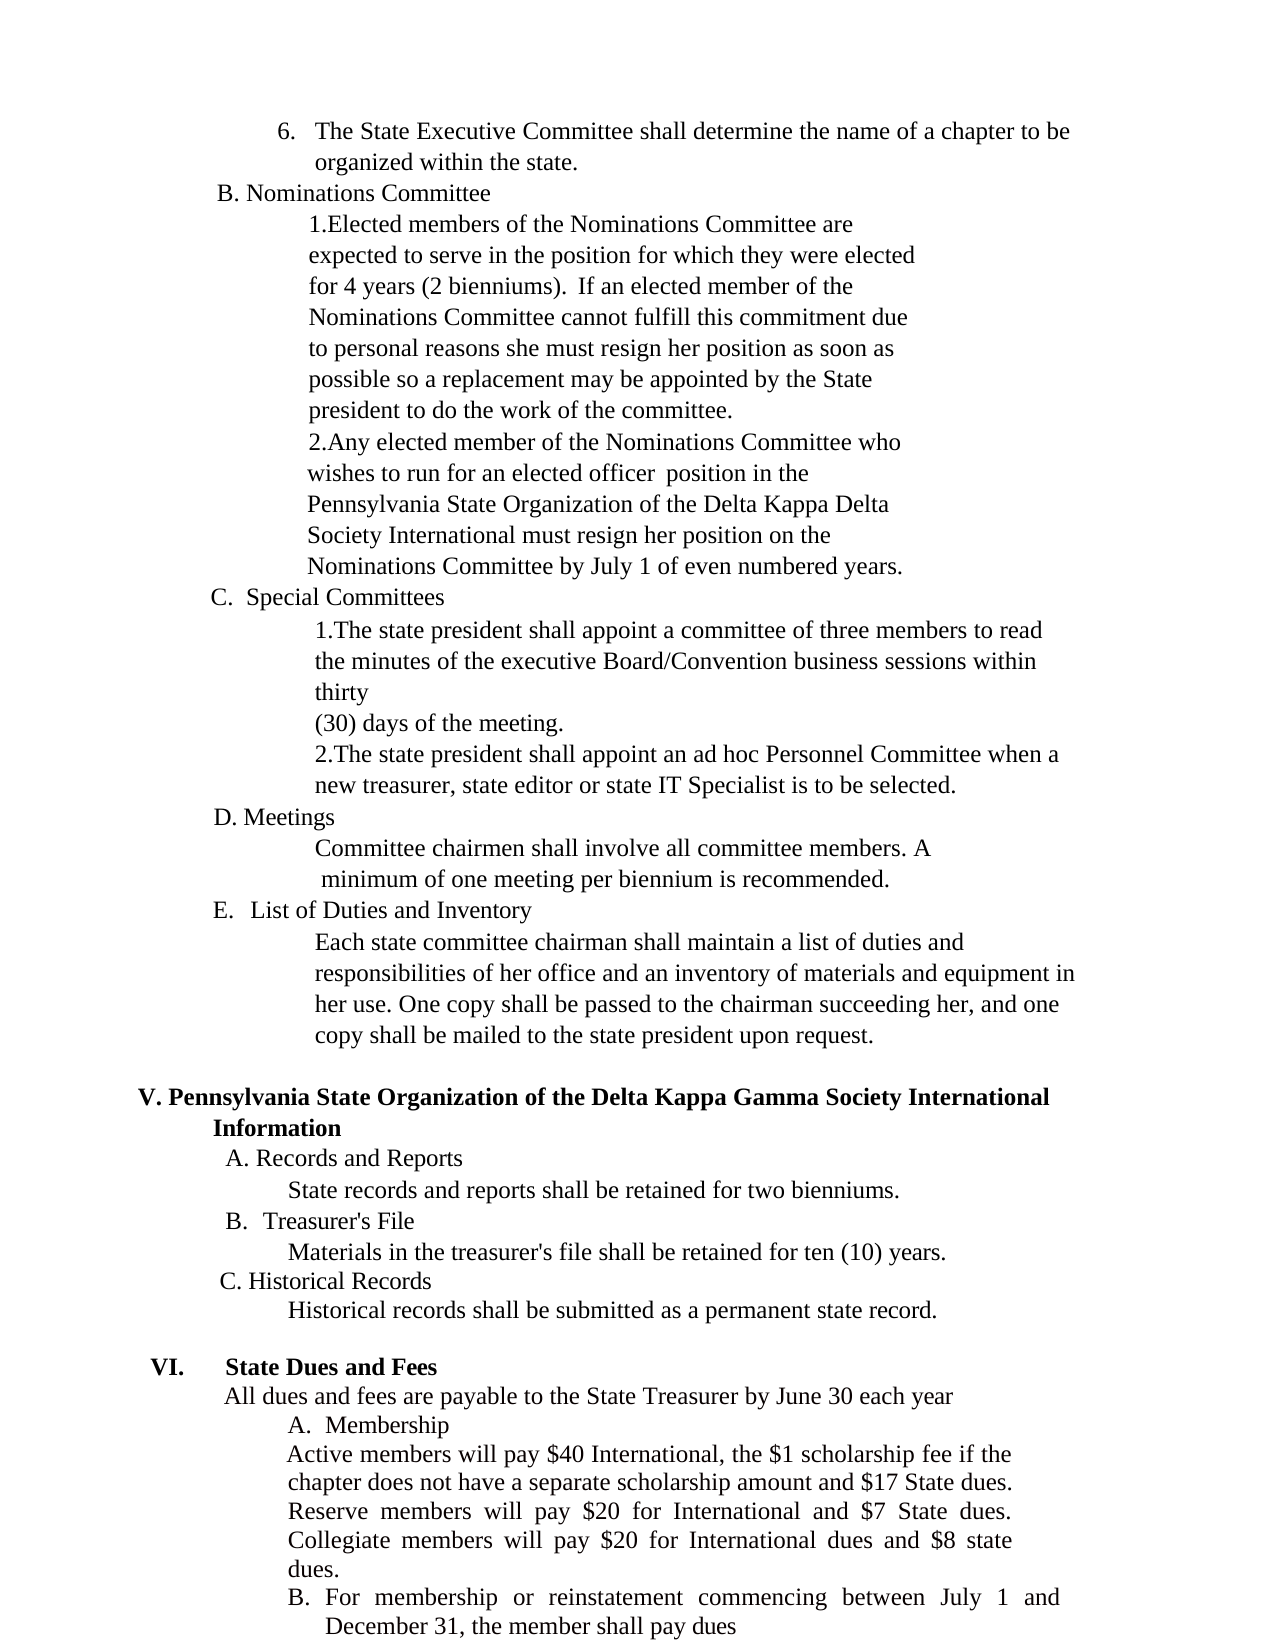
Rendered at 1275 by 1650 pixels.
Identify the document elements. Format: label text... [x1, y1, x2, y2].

text Historical records shall be submitted as a permanent state record. [288, 1296, 1123, 1324]
text C. Historical Records [117, 1267, 1123, 1296]
list Treasurer's File [225, 1206, 1123, 1235]
list 2.The state president shall appoint an ad hoc Personnel Committee when a new treasurer, state editor or state IT Specialist is to be selected. [314, 739, 1088, 799]
text Active members will pay $40 International, the $1 scholarship fee if the chapter does not have a separate scholarship amount and $17 State dues. Reserve members will pay $20 for International and $7 State dues. Collegiate members will pay $20 for International dues and $8 state dues. [286, 1439, 1013, 1582]
list For membership or reinstatement commencing between July 1 and December 31, the member shall pay dues [287, 1582, 1061, 1640]
text State records and reports shall be retained for two bienniums. [288, 1175, 1123, 1204]
text Committee chairmen shall involve all committee members. A minimum of one meeting per biennium is recommended. [314, 833, 1021, 893]
text B. Nominations Committee [117, 178, 1123, 207]
subtitle V. Pennsylvania State Organization of the Delta Kappa Gamma Society International Information [138, 1082, 1094, 1142]
list List of Duties and Inventory [213, 895, 1123, 924]
text D. Meetings [117, 802, 1123, 830]
list The State Executive Committee shall determine the name of a chapter to be organized within the state. [277, 116, 1070, 176]
text Materials in the treasurer's file shall be retained for ten (10) years. [288, 1237, 1123, 1266]
list 1.Elected members of the Nominations Committee are expected to serve in the position for which they were elected for 4 years (2 bienniums). If an elected member of the Nominations Committee cannot fulfill this commitment due to personal reasons she must resign her position as soon as possible so a replacement may be appointed by the State president to do the work of the committee. [308, 209, 915, 424]
text All dues and fees are payable to the State Treasurer by June 30 each year [224, 1381, 1123, 1410]
subtitle State Dues and Fees [150, 1353, 1123, 1381]
text 2.Any elected member of the Nominations Committee who wishes to run for an elected officer position in the Pennsylvania State Organization of the Delta Kappa Delta Society International must resign her position on the Nominations Committee by July 1 of even numbered years. [307, 427, 922, 579]
text A. Records and Reports [225, 1144, 1123, 1172]
text (30) days of the meeting. [314, 708, 1123, 737]
text C. Special Committees [117, 582, 922, 611]
list 1.The state president shall appoint a committee of three members to read the minutes of the executive Board/Convention business sessions within thirty [314, 615, 1061, 706]
list Membership [287, 1410, 1123, 1439]
text Each state committee chairman shall maintain a list of duties and responsibilities of her office and an inventory of materials and equipment in her use. One copy shall be passed to the chairman succeeding her, and one copy shall be mailed to the state president upon request. [314, 927, 1100, 1048]
